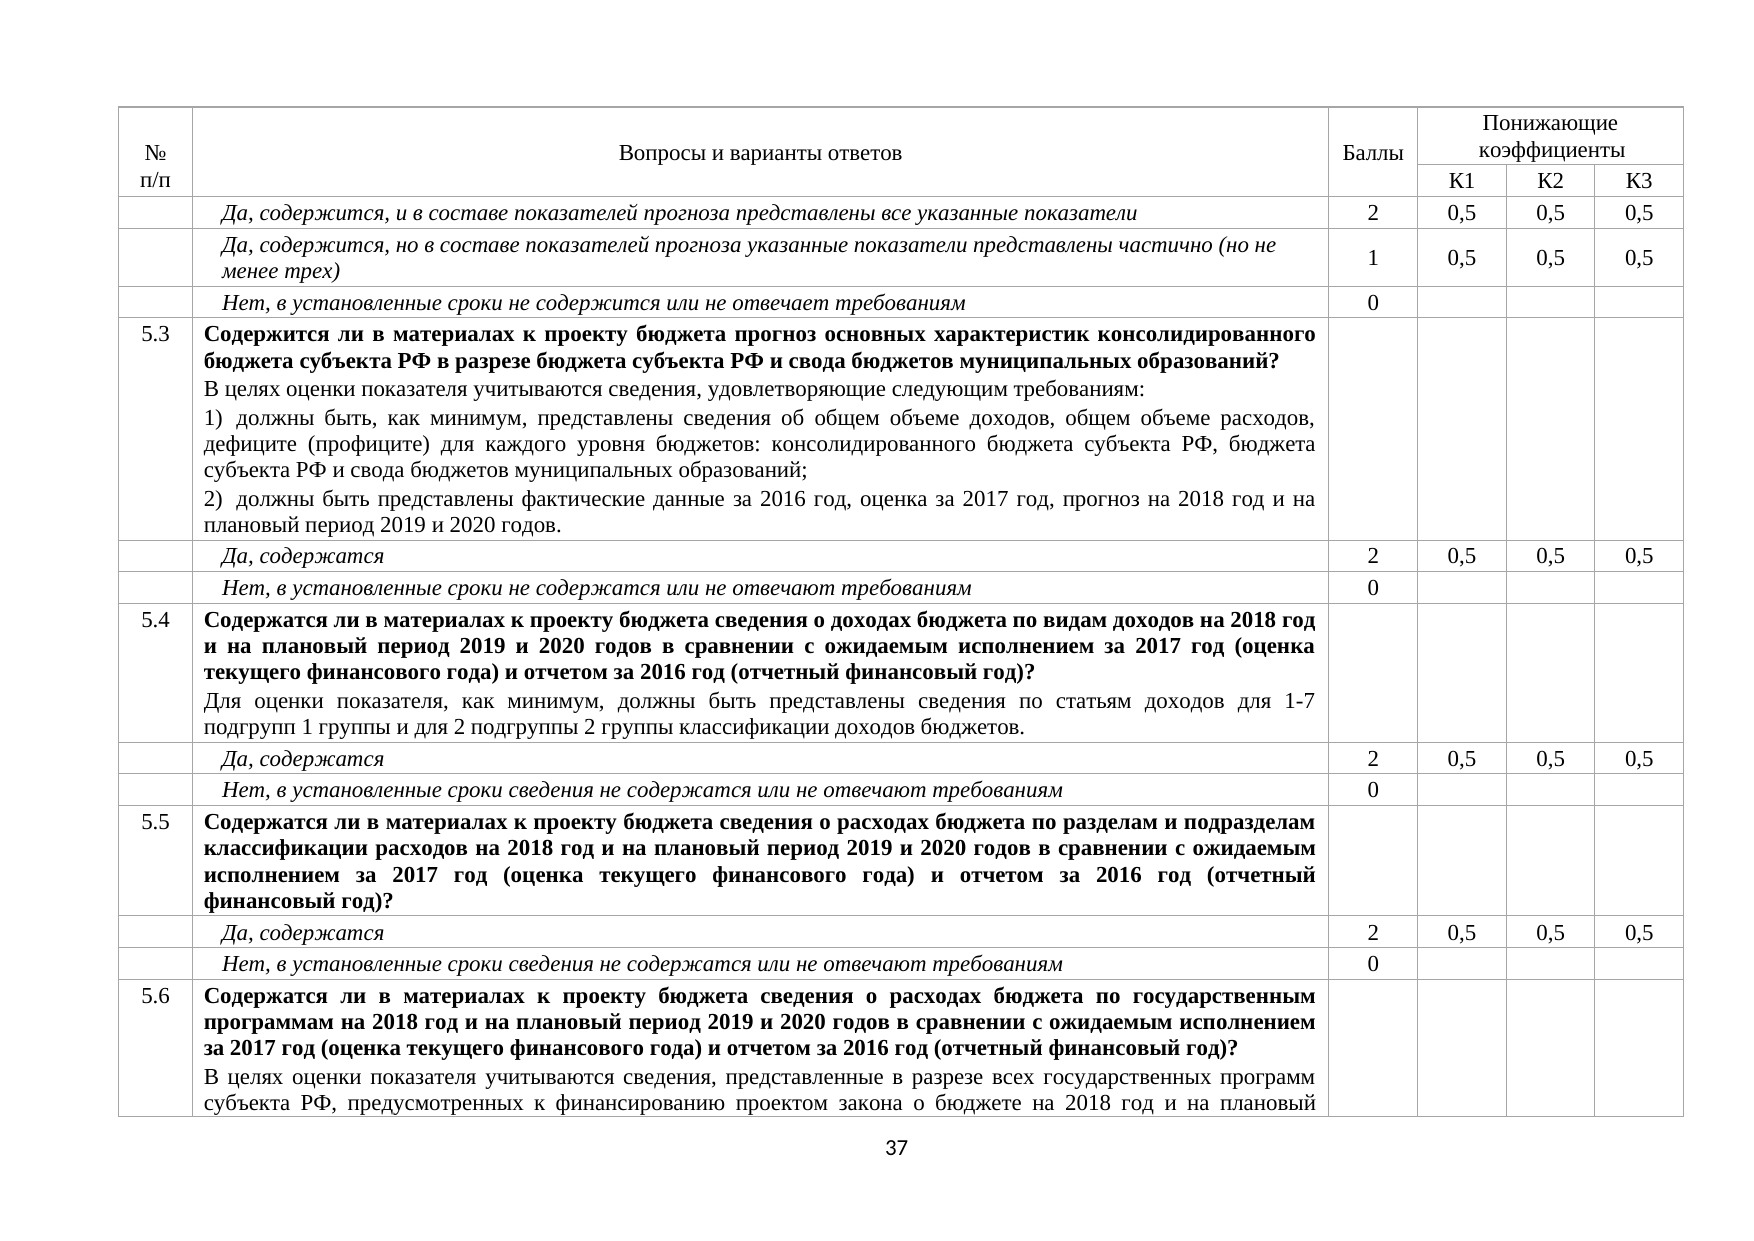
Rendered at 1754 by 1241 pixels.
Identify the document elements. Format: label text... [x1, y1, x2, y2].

table_cell [1418, 318, 1506, 539]
table_cell [1329, 604, 1417, 742]
table_cell 5.4 [119, 604, 192, 742]
table_cell 0,5 [1507, 916, 1594, 947]
table_cell 1 [1329, 229, 1417, 286]
table_cell [1595, 318, 1683, 539]
table_header № п/п [119, 108, 192, 196]
table_cell [1418, 948, 1506, 978]
table_cell [1507, 572, 1594, 603]
table_cell [1329, 806, 1417, 915]
table_cell [119, 916, 192, 947]
table_cell [1329, 318, 1417, 539]
table_cell [1595, 806, 1683, 915]
table_cell [119, 287, 192, 317]
table_cell Нет, в установленные сроки сведения не содержатся или не отвечают требованиям [193, 774, 1328, 805]
table_cell Содержатся ли в материалах к проекту бюджета сведения о доходах бюджета по видам доходов на 2018 год и на плановый период 2019 и 2020 годов в сравнении с ожидаемым исполнением за 2017 год (оценка текущего финансового года) и отчетом за 2016 год (отчетный финансовый год)? Для оценки показателя, как минимум, должны быть представлены сведения по статьям доходов для 1-7 подгрупп 1 группы и для 2 подгруппы 2 группы классификации доходов бюджетов. [193, 604, 1328, 742]
table_cell [1595, 980, 1683, 1116]
table_cell [1507, 774, 1594, 805]
table_cell 0,5 [1595, 743, 1683, 773]
table_cell [1418, 980, 1506, 1116]
table_cell [1595, 572, 1683, 603]
table_cell [119, 743, 192, 773]
table_cell 2 [1329, 541, 1417, 571]
table_cell 0,5 [1595, 229, 1683, 286]
table_cell 0,5 [1595, 197, 1683, 228]
table_cell 0,5 [1418, 229, 1506, 286]
table_cell 0,5 [1418, 541, 1506, 571]
table_cell 0,5 [1418, 743, 1506, 773]
table_cell 5.6 [119, 980, 192, 1116]
table_cell [119, 948, 192, 978]
table_cell [1507, 318, 1594, 539]
table_cell [1595, 604, 1683, 742]
table_cell Да, содержится, но в составе показателей прогноза указанные показатели представлены частично (но не менее трех) [193, 229, 1328, 286]
table_cell 0 [1329, 572, 1417, 603]
table_cell [1595, 774, 1683, 805]
table_cell 0,5 [1507, 197, 1594, 228]
table_cell Нет, в установленные сроки не содержится или не отвечает требованиям [193, 287, 1328, 317]
table_cell Да, содержатся [193, 743, 1328, 773]
table_cell Нет, в установленные сроки сведения не содержатся или не отвечают требованиям [193, 948, 1328, 978]
table_cell 0,5 [1507, 541, 1594, 571]
table_cell 0,5 [1507, 229, 1594, 286]
table_header Понижающие коэффициенты [1418, 108, 1683, 164]
table_cell 2 [1329, 916, 1417, 947]
table_cell [1507, 287, 1594, 317]
table_cell 2 [1329, 197, 1417, 228]
table_cell [1418, 572, 1506, 603]
table_cell [1507, 948, 1594, 978]
table_header Баллы [1329, 108, 1417, 196]
table_header Вопросы и варианты ответов [193, 108, 1328, 196]
table_cell [119, 572, 192, 603]
table_cell 5.5 [119, 806, 192, 915]
table_cell Нет, в установленные сроки не содержатся или не отвечают требованиям [193, 572, 1328, 603]
table_cell 0,5 [1418, 197, 1506, 228]
table_cell К1 [1418, 165, 1506, 196]
table_cell [119, 229, 192, 286]
table_cell [1507, 980, 1594, 1116]
table_cell 0,5 [1507, 743, 1594, 773]
table_cell [1329, 980, 1417, 1116]
table_cell [1507, 604, 1594, 742]
table_cell К3 [1595, 165, 1683, 196]
table_cell К2 [1507, 165, 1594, 196]
table_cell 5.3 [119, 318, 192, 539]
table_cell [1595, 287, 1683, 317]
table_cell [119, 197, 192, 228]
table_cell [1418, 604, 1506, 742]
table_cell 0 [1329, 948, 1417, 978]
table_cell [119, 774, 192, 805]
table_cell [119, 541, 192, 571]
table_cell Да, содержатся [193, 916, 1328, 947]
table_cell 0,5 [1595, 916, 1683, 947]
table_cell 2 [1329, 743, 1417, 773]
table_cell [193, 980, 1328, 1116]
table_cell Да, содержится, и в составе показателей прогноза представлены все указанные показатели [193, 197, 1328, 228]
table_cell [1418, 806, 1506, 915]
table_cell [1418, 287, 1506, 317]
table_cell Содержится ли в материалах к проекту бюджета прогноз основных характеристик консолидированного бюджета субъекта РФ в разрезе бюджета субъекта РФ и свода бюджетов муниципальных образований? В целях оценки показателя учитываются сведения, удовлетворяющие следующим требованиям: должны быть, как минимум, представлены сведения об общем объеме доходов, общем объеме расходов, дефиците (профиците) для каждого уровня бюджетов: консолидированного бюджета субъекта РФ, бюджета субъекта РФ и свода бюджетов муниципальных образований; должны быть представлены фактические данные за 2016 год, оценка за 2017 год, прогноз на 2018 год и на плановый период 2019 и 2020 годов. [193, 318, 1328, 539]
table_cell [1595, 948, 1683, 978]
table_cell 0,5 [1418, 916, 1506, 947]
table_cell 0 [1329, 287, 1417, 317]
table_cell 0 [1329, 774, 1417, 805]
table_cell [1418, 774, 1506, 805]
table_cell 0,5 [1595, 541, 1683, 571]
table_cell Содержатся ли в материалах к проекту бюджета сведения о расходах бюджета по разделам и подразделам классификации расходов на 2018 год и на плановый период 2019 и 2020 годов в сравнении с ожидаемым исполнением за 2017 год (оценка текущего финансового года) и отчетом за 2016 год (отчетный финансовый год)? [193, 806, 1328, 915]
table_cell Да, содержатся [193, 541, 1328, 571]
table_cell [1507, 806, 1594, 915]
